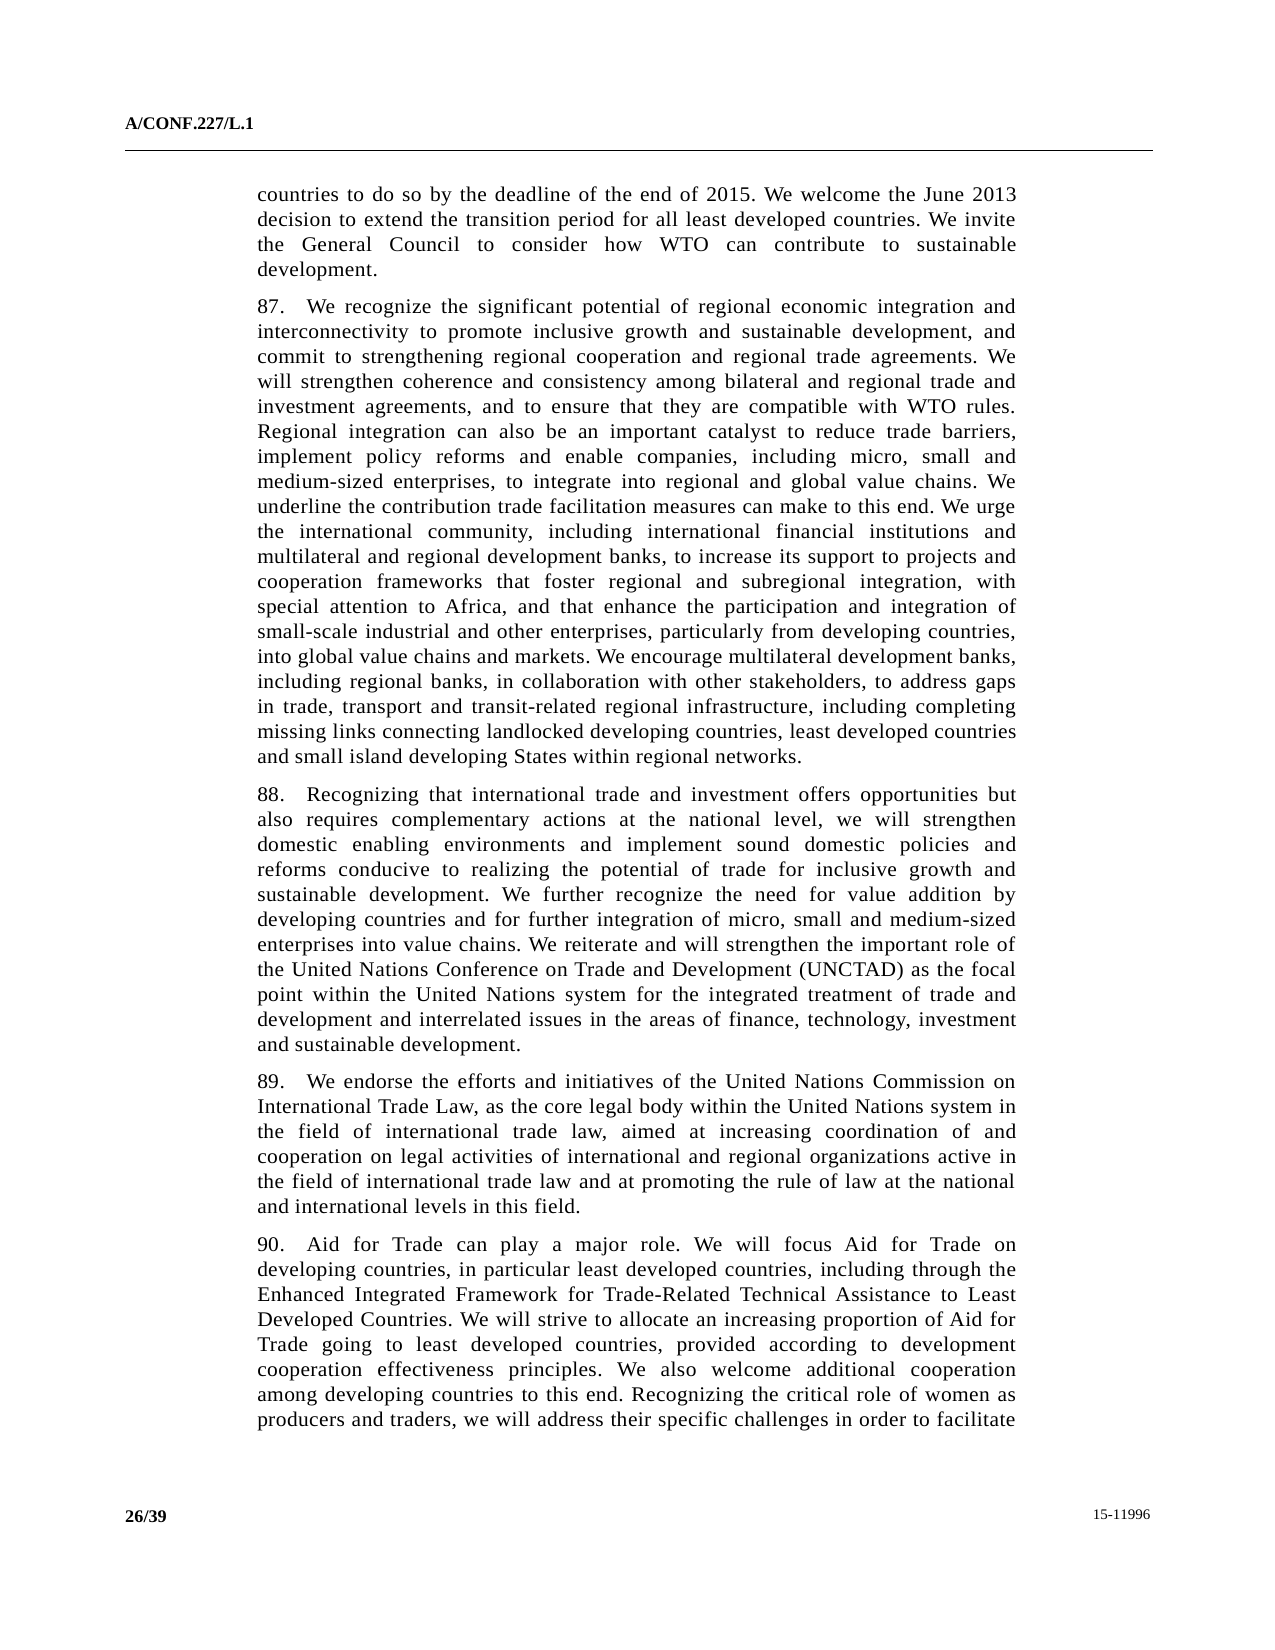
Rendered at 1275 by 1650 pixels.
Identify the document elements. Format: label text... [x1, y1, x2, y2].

text 88. Recognizing that international trade and investment offers opportunities but also requires complementary actions at the national level, we will strengthen domestic enabling environments and implement sound domestic policies and reforms conducive to realizing the potential of trade for inclusive growth and sustainable development. We further recognize the need for value addition by developing countries and for further integration of micro, small and medium-sized enterprises into value chains. We reiterate and will strengthen the important role of the United Nations Conference on Trade and Development (UNCTAD) as the focal point within the United Nations system for the integrated treatment of trade and development and interrelated issues in the areas of finance, technology, investment and sustainable development. [257, 781, 1018, 1056]
text 89. We endorse the efforts and initiatives of the United Nations Commission on International Trade Law, as the core legal body within the United Nations system in the field of international trade law, aimed at increasing coordination of and cooperation on legal activities of international and regional organizations active in the field of international trade law and at promoting the rule of law at the national and international levels in this field. [257, 1069, 1018, 1219]
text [257, 1231, 1018, 1431]
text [257, 181, 1018, 281]
text 87. We recognize the significant potential of regional economic integration and interconnectivity to promote inclusive growth and sustainable development, and commit to strengthening regional cooperation and regional trade agreements. We will strengthen coherence and consistency among bilateral and regional trade and investment agreements, and to ensure that they are compatible with WTO rules. Regional integration can also be an important catalyst to reduce trade barriers, implement policy reforms and enable companies, including micro, small and medium-sized enterprises, to integrate into regional and global value chains. We underline the contribution trade facilitation measures can make to this end. We urge the international community, including international financial institutions and multilateral and regional development banks, to increase its support to projects and cooperation frameworks that foster regional and subregional integration, with special attention to Africa, and that enhance the participation and integration of small-scale industrial and other enterprises, particularly from developing countries, into global value chains and markets. We encourage multilateral development banks, including regional banks, in collaboration with other stakeholders, to address gaps in trade, transport and transit-related regional infrastructure, including completing missing links connecting landlocked developing countries, least developed countries and small island developing States within regional networks. [257, 294, 1018, 769]
